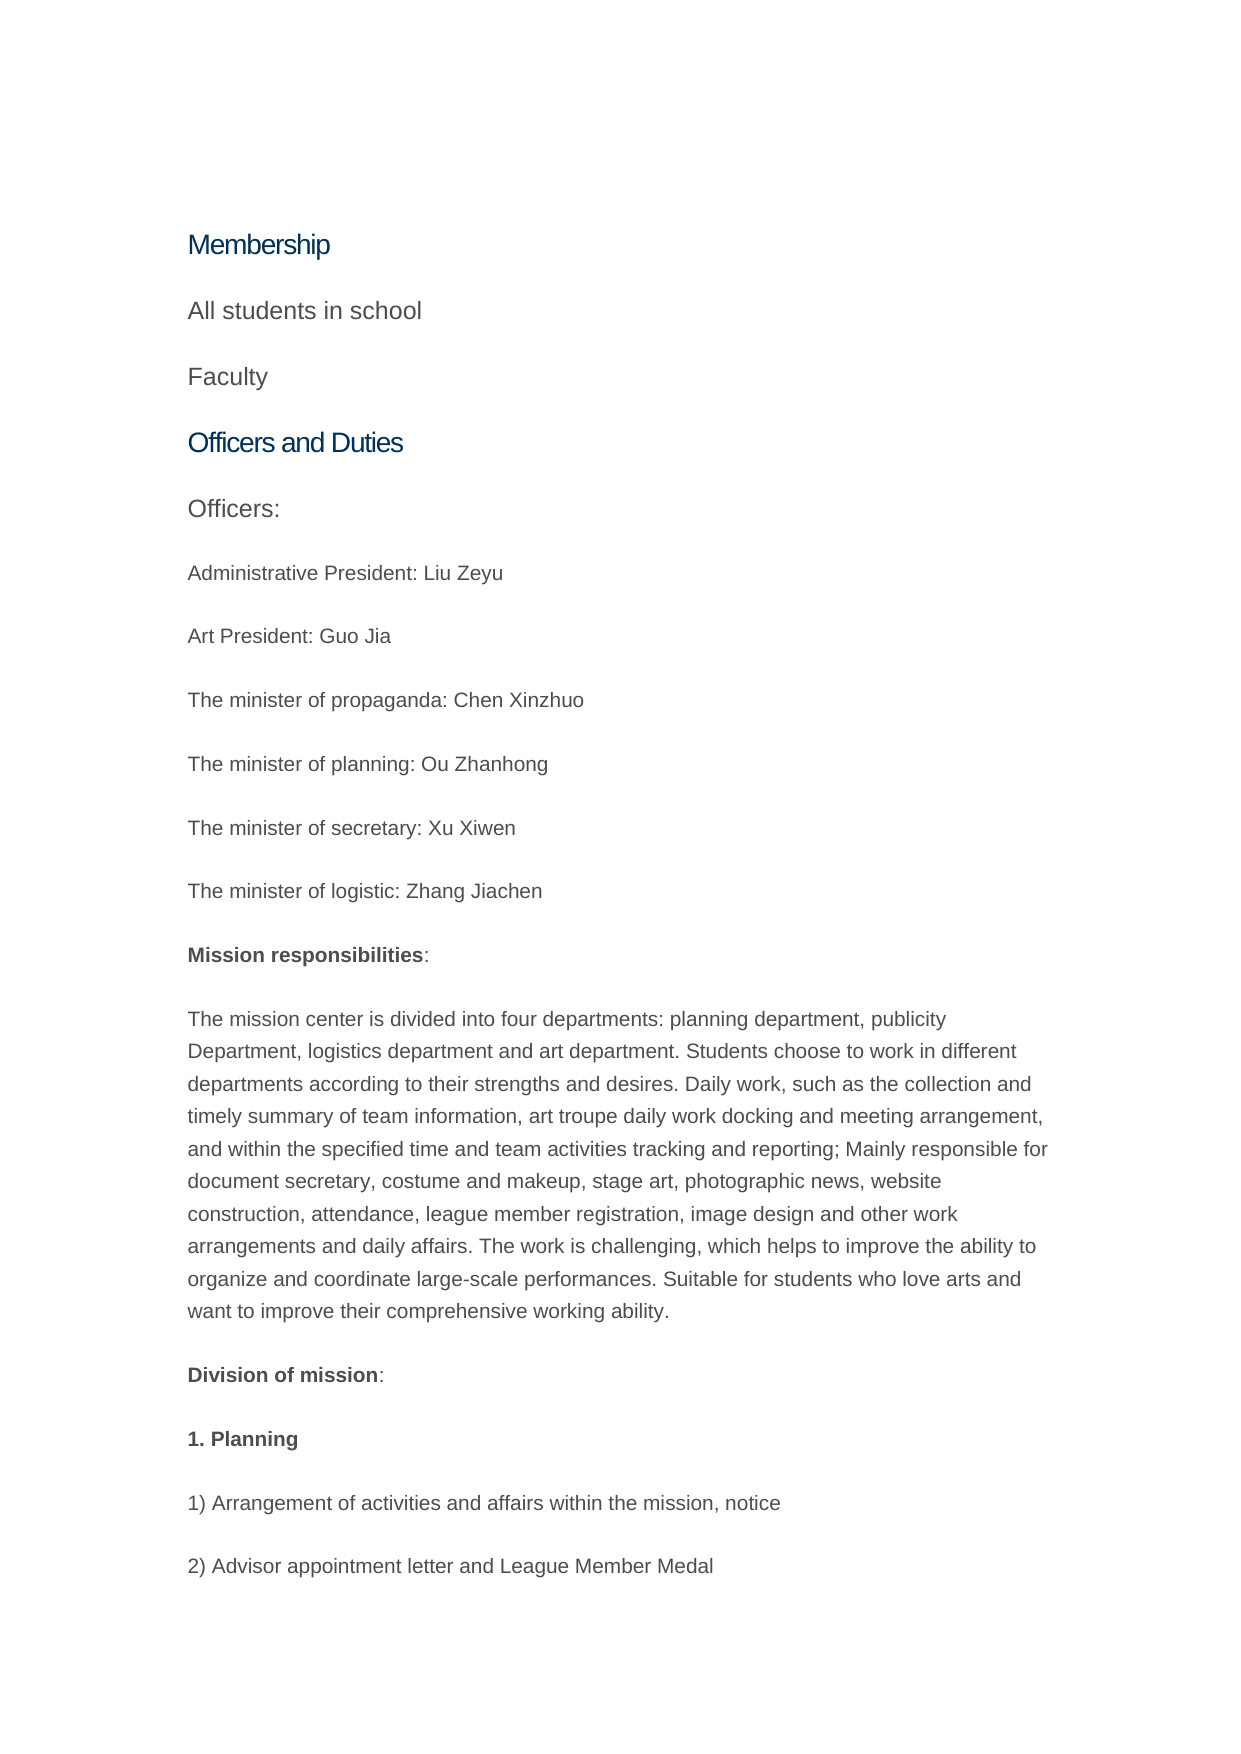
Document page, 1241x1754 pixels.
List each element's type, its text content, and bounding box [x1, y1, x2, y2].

text Membership [187, 228, 1053, 261]
text Faculty [187, 360, 1053, 393]
text Administrative President: Liu Zeyu [187, 556, 1053, 589]
text The minister of secretary: Xu Xiwen [187, 811, 1053, 844]
text The minister of propaganda: Chen Xinzhuo [187, 684, 1053, 716]
text Art President: Guo Jia [187, 620, 1053, 653]
text The minister of planning: Ou Zhanhong [187, 748, 1053, 780]
text The mission center is divided into four departments: planning department, publicity Department, logistics department and art department. Students choose to work in different departments according to their strengths and desires. Daily work, such as the collection and timely summary of team information, art troupe daily work docking and meeting arrangement, and within the specified time and team activities tracking and reporting; Mainly responsible for document secretary, costume and makeup, stage art, photographic news, website construction, attendance, league member registration, image design and other work arrangements and daily affairs. The work is challenging, which helps to improve the ability to organize and coordinate large-scale performances. Suitable for students who love arts and want to improve their comprehensive working ability. [187, 1003, 1053, 1328]
text 1. Planning [187, 1423, 1053, 1455]
text Mission responsibilities: [187, 939, 1053, 971]
text 1) Arrangement of activities and affairs within the mission, notice [187, 1486, 1053, 1519]
text Officers: [187, 493, 1053, 525]
text The minister of logistic: Zhang Jiachen [187, 875, 1053, 908]
text All students in school [187, 294, 1053, 327]
text Division of mission: [187, 1359, 1053, 1391]
text 2) Advisor appointment letter and League Member Medal [187, 1550, 1053, 1583]
text Officers and Duties [187, 426, 1053, 459]
